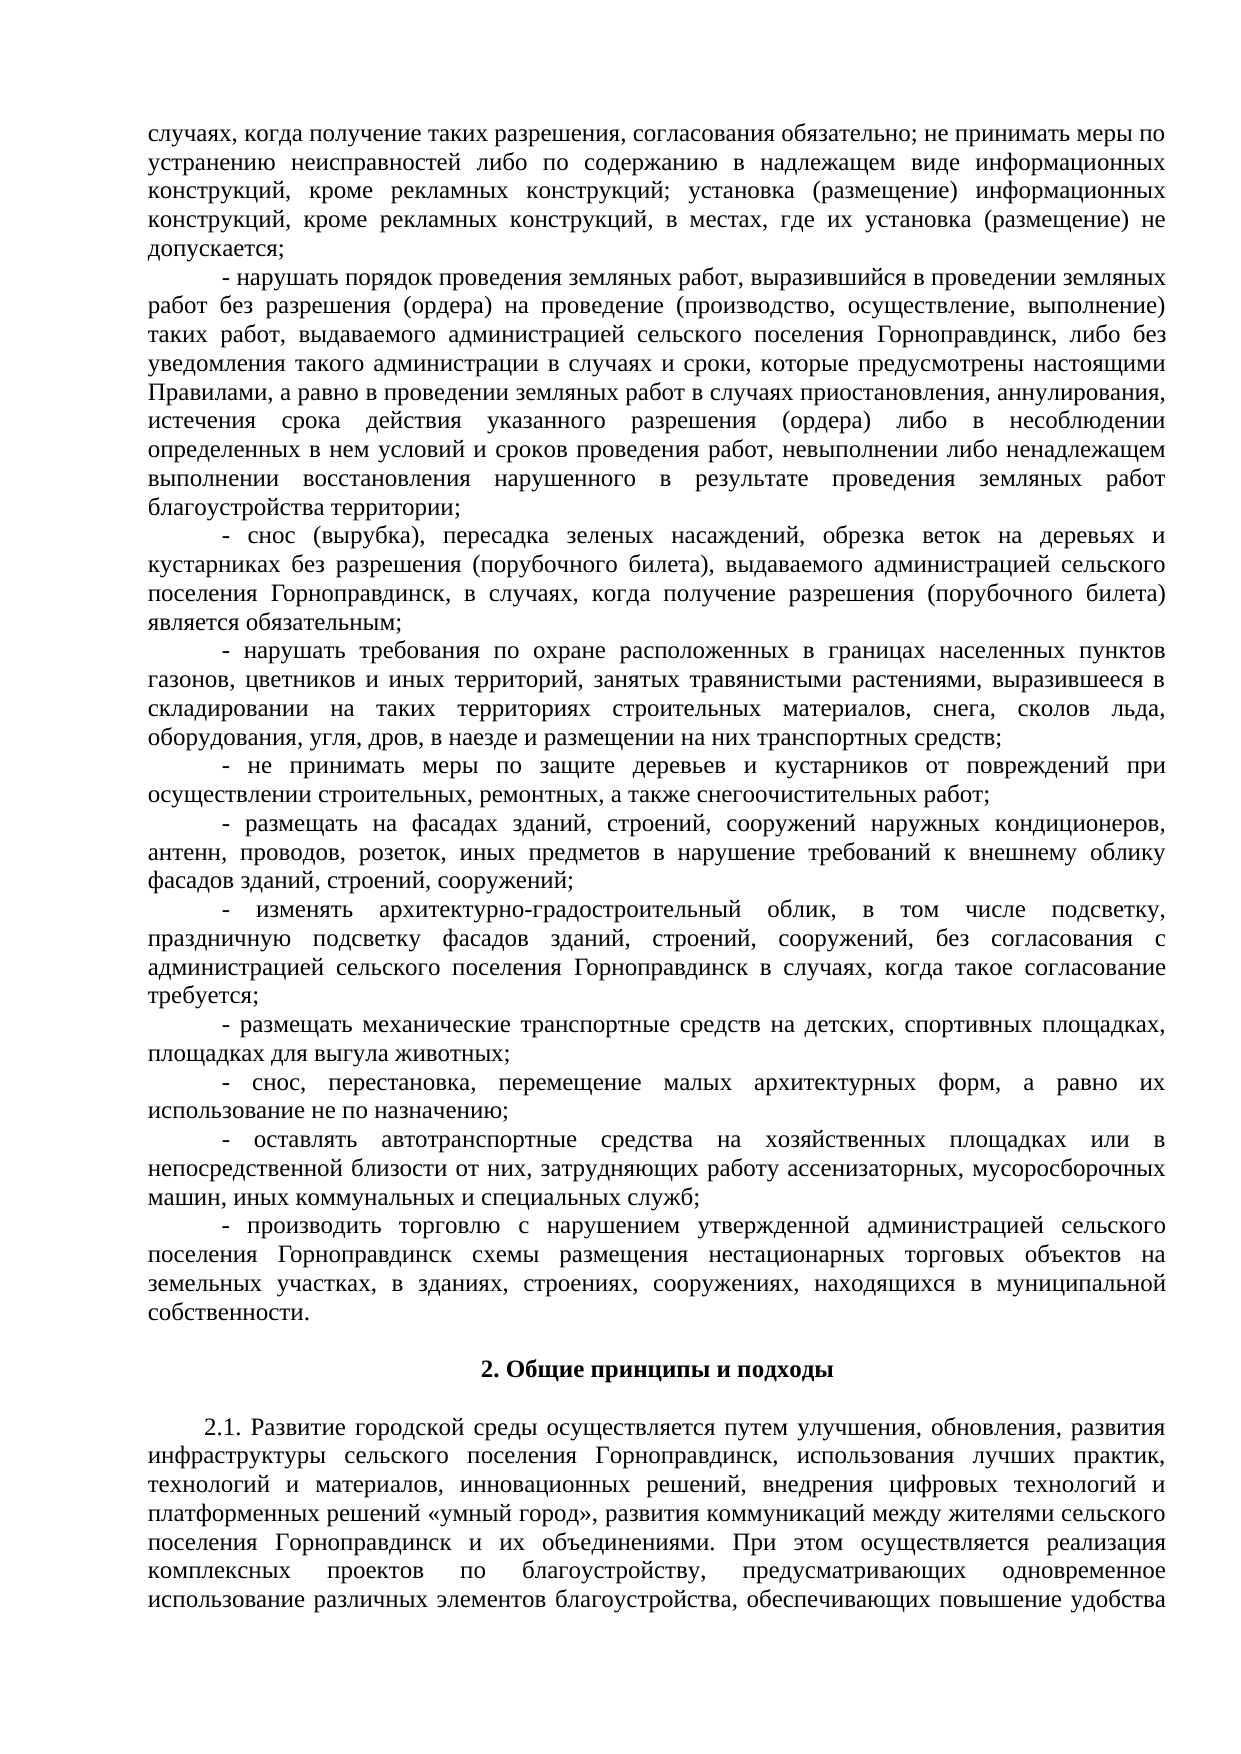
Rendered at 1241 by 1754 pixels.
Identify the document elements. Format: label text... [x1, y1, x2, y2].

text - размещать на фасадах зданий, строений, сооружений наружных кондиционеров, антенн, проводов, розеток, иных предметов в нарушение требований к внешнему облику фасадов зданий, строений, сооружений; [148, 808, 1167, 894]
text - размещать механические транспортные средств на детских, спортивных площадках, площадках для выгула животных; [148, 1009, 1167, 1067]
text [148, 1412, 1167, 1613]
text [148, 118, 1167, 262]
text - снос, перестановка, перемещение малых архитектурных форм, а равно их использование не по назначению; [148, 1067, 1167, 1124]
text - производить торговлю с нарушением утвержденной администрацией сельского поселения Горноправдинск схемы размещения нестационарных торговых объектов на земельных участках, в зданиях, строениях, сооружениях, находящихся в муниципальной собственности. [148, 1211, 1167, 1326]
text - оставлять автотранспортные средства на хозяйственных площадках или в непосредственной близости от них, затрудняющих работу ассенизаторных, мусоросборочных машин, иных коммунальных и специальных служб; [148, 1124, 1167, 1211]
text - нарушать порядок проведения земляных работ, выразившийся в проведении земляных работ без разрешения (ордера) на проведение (производство, осуществление, выполнение) таких работ, выдаваемого администрацией сельского поселения Горноправдинск, либо без уведомления такого администрации в случаях и сроки, которые предусмотрены настоящими Правилами, а равно в проведении земляных работ в случаях приостановления, аннулирования, истечения срока действия указанного разрешения (ордера) либо в несоблюдении определенных в нем условий и сроков проведения работ, невыполнении либо ненадлежащем выполнении восстановления нарушенного в результате проведения земляных работ благоустройства территории; [148, 262, 1167, 521]
text - нарушать требования по охране расположенных в границах населенных пунктов газонов, цветников и иных территорий, занятых травянистыми растениями, выразившееся в складировании на таких территориях строительных материалов, снега, сколов льда, оборудования, угля, дров, в наезде и размещении на них транспортных средств; [148, 636, 1167, 751]
text - не принимать меры по защите деревьев и кустарников от повреждений при осуществлении строительных, ремонтных, а также снегоочистительных работ; [148, 751, 1167, 808]
text 2. Общие принципы и подходы [148, 1354, 1167, 1383]
text - изменять архитектурно-градостроительный облик, в том числе подсветку, праздничную подсветку фасадов зданий, строений, сооружений, без согласования с администрацией сельского поселения Горноправдинск в случаях, когда такое согласование требуется; [148, 894, 1167, 1009]
text - снос (вырубка), пересадка зеленых насаждений, обрезка веток на деревьях и кустарниках без разрешения (порубочного билета), выдаваемого администрацией сельского поселения Горноправдинск, в случаях, когда получение разрешения (порубочного билета) является обязательным; [148, 521, 1167, 636]
